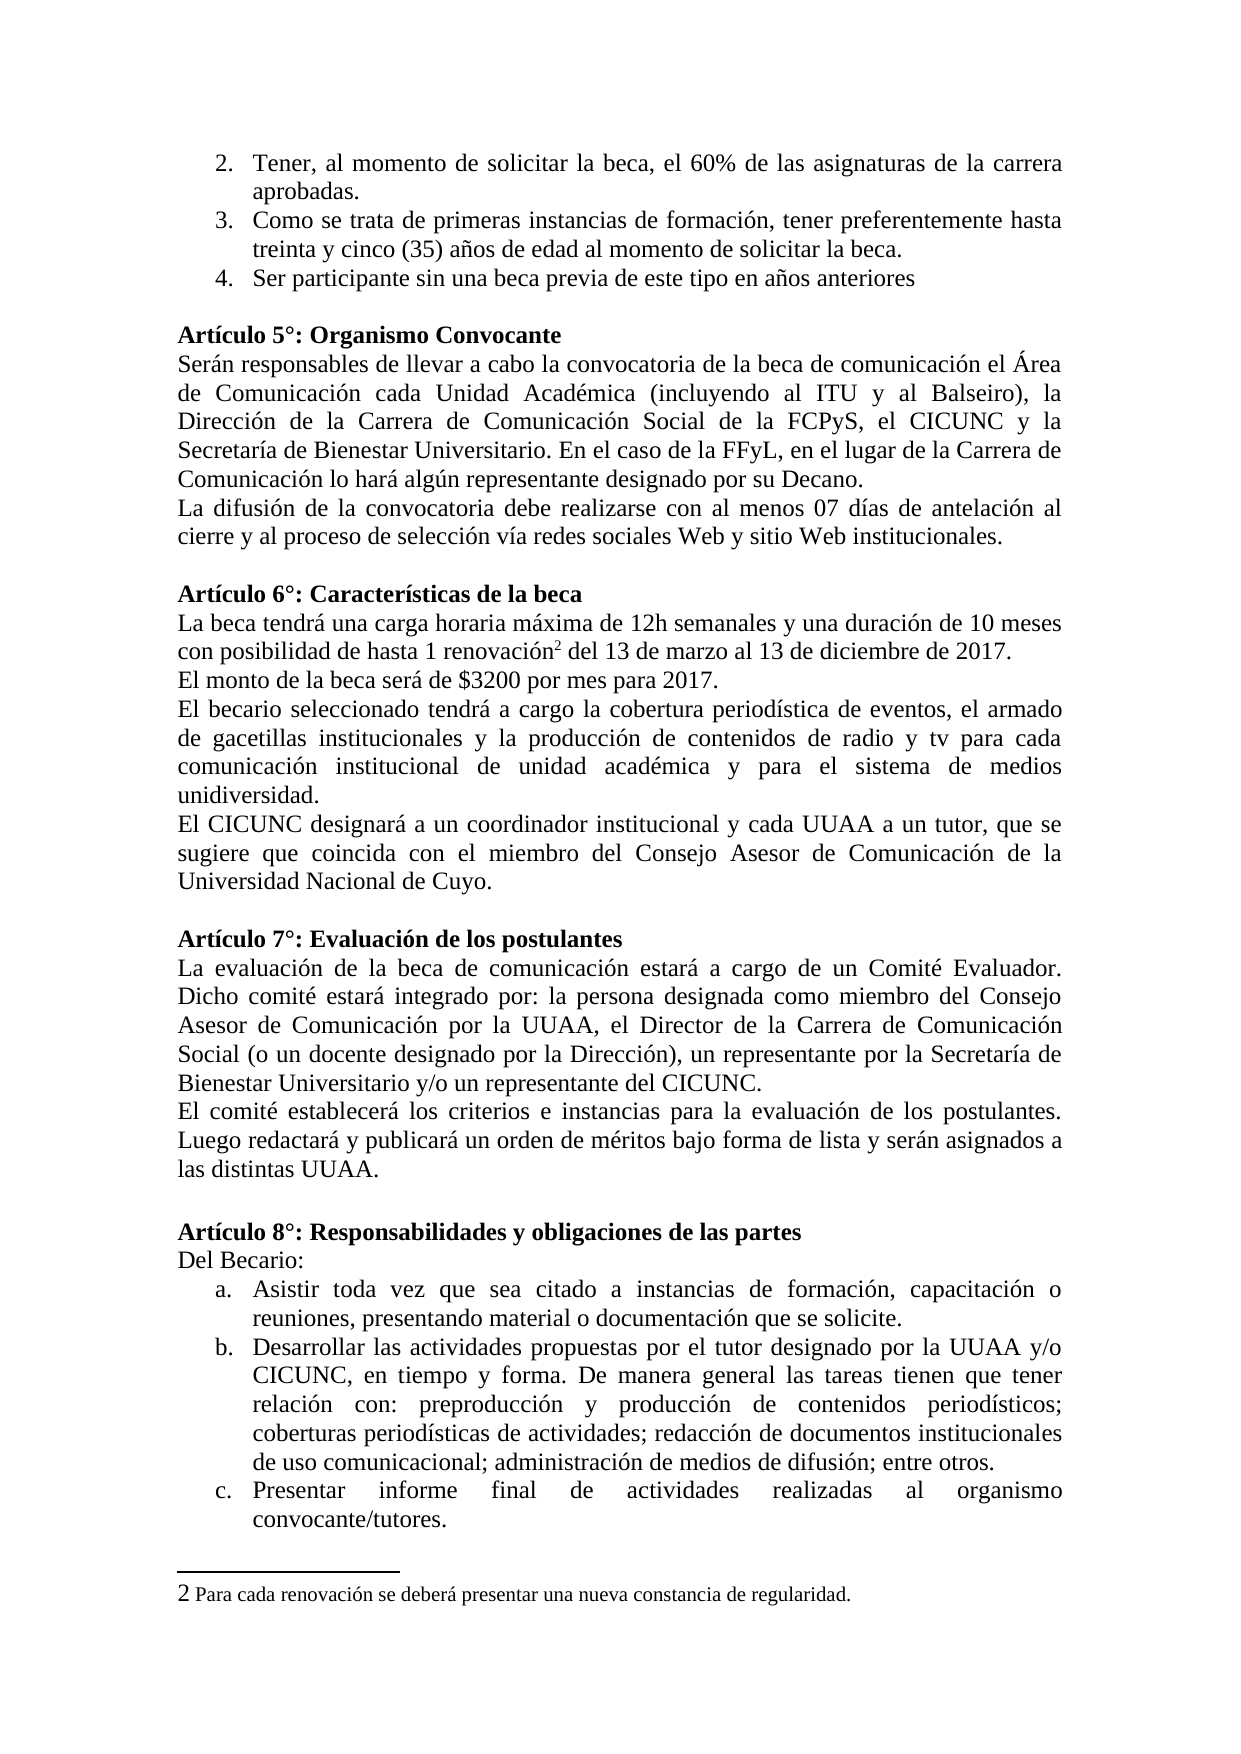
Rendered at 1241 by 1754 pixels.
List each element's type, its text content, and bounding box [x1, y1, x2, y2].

text La difusión de la convocatoria debe realizarse con al menos 07 días de antelación al cierre y al proceso de selección vía redes sociales Web y sitio Web institucionales. [177, 493, 1063, 550]
text Artículo 8°: Responsabilidades y obligaciones de las partes [177, 1217, 1063, 1245]
text Del Becario: [177, 1245, 1063, 1274]
text Serán responsables de llevar a cabo la convocatoria de la beca de comunicación el Área de Comunicación cada Unidad Académica (incluyendo al ITU y al Balseiro), la Dirección de la Carrera de Comunicación Social de la FCPyS, el CICUNC y la Secretaría de Bienestar Universitario. En el caso de la FFyL, en el lugar de la Carrera de Comunicación lo hará algún representante designado por su Decano. [177, 349, 1063, 493]
list Tener, al momento de solicitar la beca, el 60% de las asignaturas de la carrera aprobadas. [215, 148, 1063, 205]
text El CICUNC designará a un coordinador institucional y cada UUAA a un tutor, que se sugiere que coincida con el miembro del Consejo Asesor de Comunicación de la Universidad Nacional de Cuyo. [177, 809, 1063, 895]
list Desarrollar las actividades propuestas por el tutor designado por la UUAA y/o CICUNC, en tiempo y forma. De manera general las tareas tienen que tener relación con: preproducción y producción de contenidos periodísticos; coberturas periodísticas de actividades; redacción de documentos institucionales de uso comunicacional; administración de medios de difusión; entre otros. [215, 1332, 1063, 1475]
text El monto de la beca será de $3200 por mes para 2017. [177, 665, 1063, 694]
text Artículo 6°: Características de la beca [177, 579, 1063, 608]
list Presentar informe final de actividades realizadas al organismo convocante/tutores. [215, 1475, 1063, 1533]
text Artículo 7°: Evaluación de los postulantes [177, 924, 1063, 953]
text Artículo 5°: Organismo Convocante [177, 320, 1063, 349]
text El becario seleccionado tendrá a cargo la cobertura periodística de eventos, el armado de gacetillas institucionales y la producción de contenidos de radio y tv para cada comunicación institucional de unidad académica y para el sistema de medios unidiversidad. [177, 694, 1063, 809]
text El comité establecerá los criterios e instancias para la evaluación de los postulantes. Luego redactará y publicará un orden de méritos bajo forma de lista y serán asignados a las distintas UUAA. [177, 1096, 1063, 1183]
list Asistir toda vez que sea citado a instancias de formación, capacitación o reuniones, presentando material o documentación que se solicite. [215, 1274, 1063, 1332]
text La evaluación de la beca de comunicación estará a cargo de un Comité Evaluador. Dicho comité estará integrado por: la persona designada como miembro del Consejo Asesor de Comunicación por la UUAA, el Director de la Carrera de Comunicación Social (o un docente designado por la Dirección), un representante por la Secretaría de Bienestar Universitario y/o un representante del CICUNC. [177, 953, 1063, 1096]
list Como se trata de primeras instancias de formación, tener preferentemente hasta treinta y cinco (35) años de edad al momento de solicitar la beca. [215, 205, 1063, 263]
list Ser participante sin una beca previa de este tipo en años anteriores [215, 263, 1063, 291]
text La beca tendrá una carga horaria máxima de 12h semanales y una duración de 10 meses con posibilidad de hasta 1 renovación del 13 de marzo al 13 de diciembre de 2017. [177, 608, 1063, 665]
